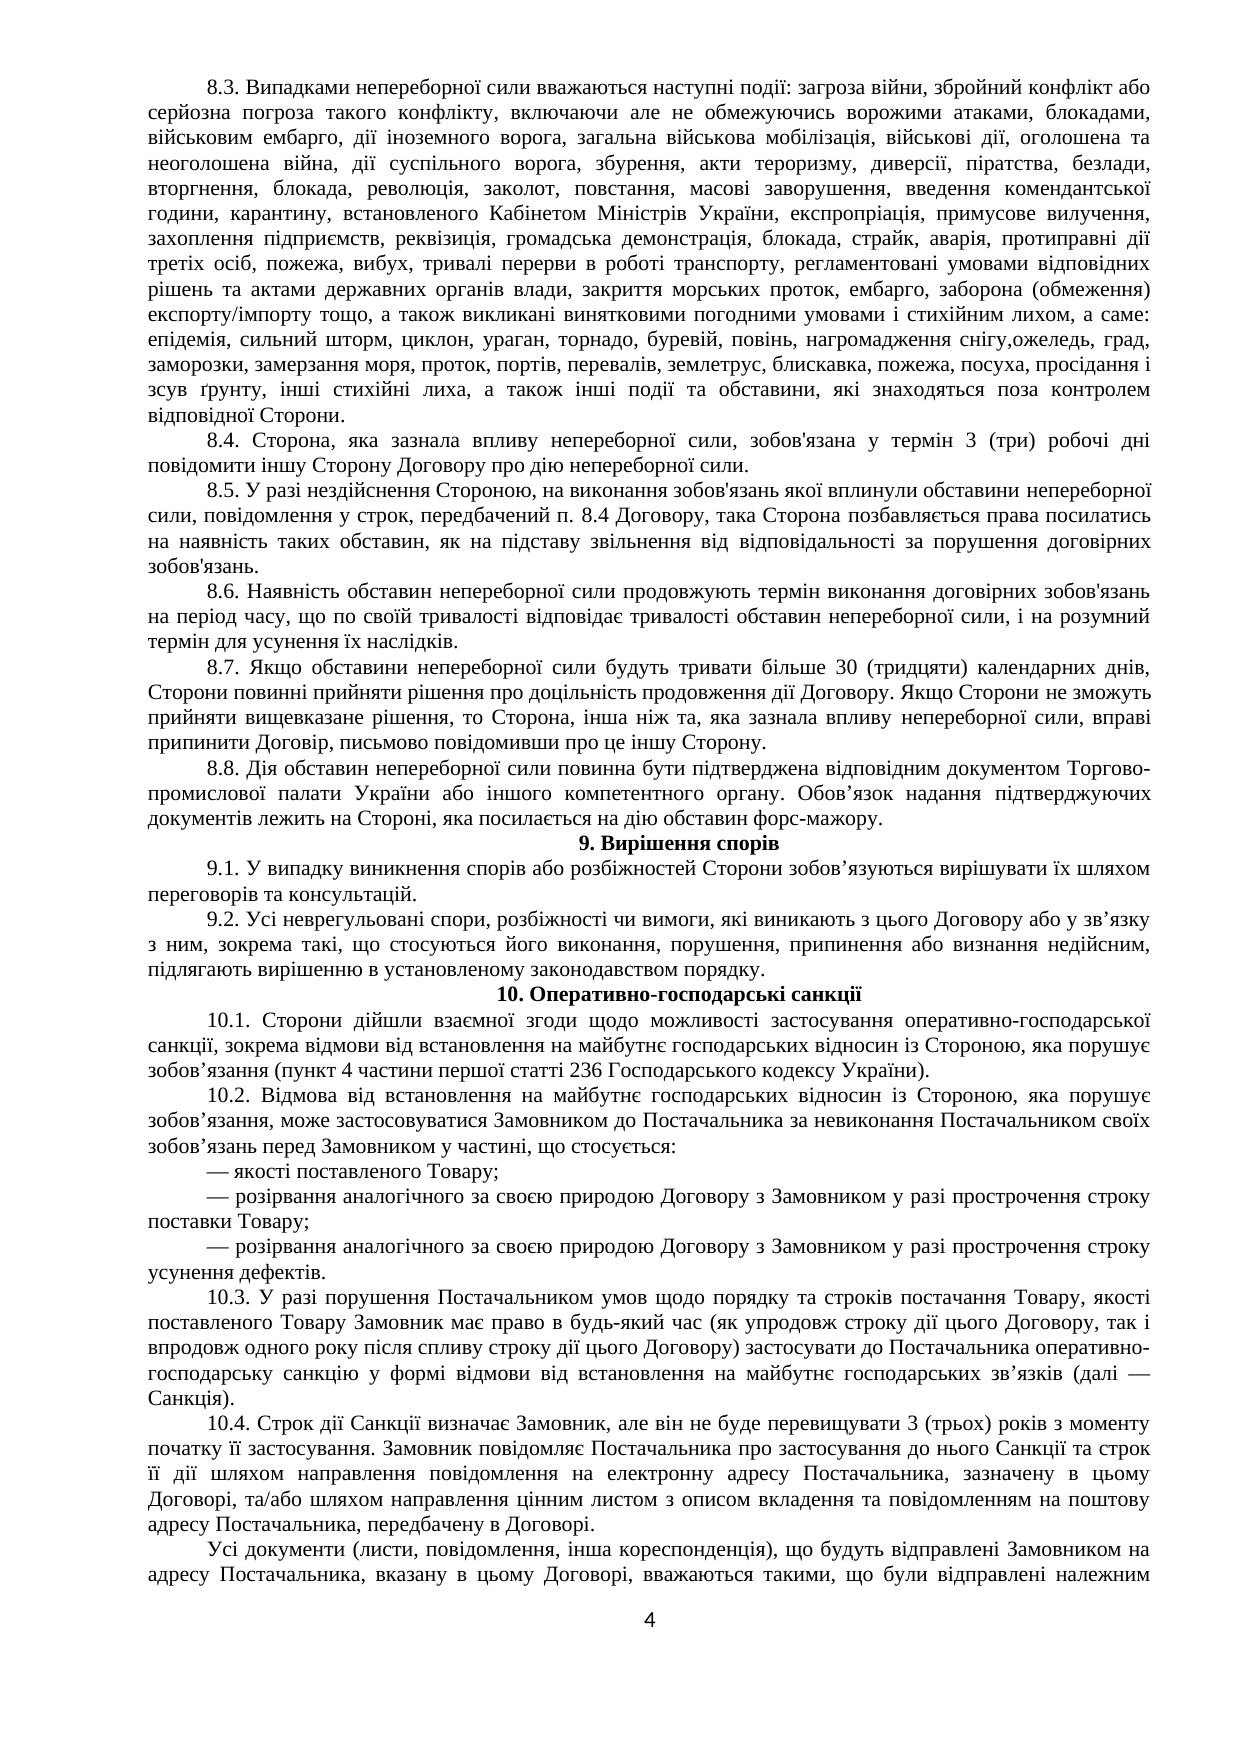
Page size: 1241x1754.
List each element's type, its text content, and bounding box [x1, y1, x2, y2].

text 10. Оперативно-господарські санкції [148, 981, 1152, 1007]
text 8.7. Якщо обставини непереборної сили будуть тривати більше 30 (тридцяти) календарних днів, Сторони повинні прийняти рішення про доцільність продовження дії Договору. Якщо Сторони не зможуть прийняти вищевказане рішення, то Сторона, інша ніж та, яка зазнала впливу непереборної сили, вправі припинити Договір, письмово повідомивши про це іншу Сторону. [148, 654, 1152, 754]
text — якості поставленого Товару; [148, 1158, 1152, 1183]
text 9.1. У випадку виникнення спорів або розбіжностей Сторони зобов’язуються вирішувати їх шляхом переговорів та консультацій. [148, 855, 1152, 906]
text — розірвання аналогічного за своєю природою Договору з Замовником у разі прострочення строку усунення дефектів. [148, 1233, 1152, 1284]
text 8.3. Випадками непереборної сили вважаються наступні події: загроза війни, збройний конфлікт або серйозна погроза такого конфлікту, включаючи але не обмежуючись ворожими атаками, блокадами, військовим ембарго, дії іноземного ворога, загальна військова мобілізація, військові дії, оголошена та неоголошена війна, дії суспільного ворога, збурення, акти тероризму, диверсії, піратства, безлади, вторгнення, блокада, революція, заколот, повстання, масові заворушення, введення комендантської години, карантину, встановленого Кабінетом Міністрів України, експропріація, примусове вилучення, захоплення підприємств, реквізиція, громадська демонстрація, блокада, страйк, аварія, протиправні дії третіх осіб, пожежа, вибух, тривалі перерви в роботі транспорту, регламентовані умовами відповідних рішень та актами державних органів влади, закриття морських проток, ембарго, заборона (обмеження) експорту/імпорту тощо, а також викликані винятковими погодними умовами і стихійним лихом, а саме: епідемія, сильний шторм, циклон, ураган, торнадо, буревій, повінь, нагромадження снігу,ожеледь, град, заморозки, замерзання моря, проток, портів, перевалів, землетрус, блискавка, пожежа, посуха, просідання і зсув ґрунту, інші стихійні лиха, а також інші події та обставини, які знаходяться поза контролем відповідної Сторони. [148, 74, 1152, 427]
text 10.2. Відмова від встановлення на майбутнє господарських відносин із Стороною, яка порушує зобов’язання, може застосовуватися Замовником до Постачальника за невиконання Постачальником своїх зобов’язань перед Замовником у частині, що стосується: [148, 1082, 1152, 1158]
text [148, 1536, 1152, 1586]
text 8.4. Сторона, яка зазнала впливу непереборної сили, зобов'язана у термін 3 (три) робочі дні повідомити іншу Сторону Договору про дію непереборної сили. [148, 427, 1152, 477]
text 9.2. Усі неврегульовані спори, розбіжності чи вимоги, які виникають з цього Договору або у зв’язку з ним, зокрема такі, що стосуються його виконання, порушення, припинення або визнання недійсним, підлягають вирішенню в установленому законодавством порядку. [148, 906, 1152, 981]
text 8.5. У разі нездійснення Стороною, на виконання зобов'язань якої вплинули обставини непереборної сили, повідомлення у строк, передбачений п. 8.4 Договору, така Сторона позбавляється права посилатись на наявність таких обставин, як на підставу звільнення від відповідальності за порушення договірних зобов'язань. [148, 477, 1152, 578]
text 10.4. Строк дії Санкції визначає Замовник, але він не буде перевищувати 3 (трьох) років з моменту початку її застосування. Замовник повідомляє Постачальника про застосування до нього Санкції та строк її дії шляхом направлення повідомлення на електронну адресу Постачальника, зазначену в цьому Договорі, та/або шляхом направлення цінним листом з описом вкладення та повідомленням на поштову адресу Постачальника, передбачену в Договорі. [148, 1410, 1152, 1536]
text 8.8. Дія обставин непереборної сили повинна бути підтверджена відповідним документом Торгово- промислової палати України або іншого компетентного органу. Обов’язок надання підтверджуючих документів лежить на Стороні, яка посилається на дію обставин форс-мажору. [148, 754, 1152, 830]
text 9. Вирішення спорів [148, 830, 1152, 855]
text 8.6. Наявність обставин непереборної сили продовжують термін виконання договірних зобов'язань на період часу, що по своїй тривалості відповідає тривалості обставин непереборної сили, і на розумний термін для усунення їх наслідків. [148, 578, 1152, 654]
text — розірвання аналогічного за своєю природою Договору з Замовником у разі прострочення строку поставки Товару; [148, 1183, 1152, 1233]
text 10.3. У разі порушення Постачальником умов щодо порядку та строків постачання Товару, якості поставленого Товару Замовник має право в будь-який час (як упродовж строку дії цього Договору, так і впродовж одного року після спливу строку дії цього Договору) застосувати до Постачальника оперативно-господарську санкцію у формі відмови від встановлення на майбутнє господарських зв’язків (далі — Санкція). [148, 1284, 1152, 1410]
text 10.1. Сторони дійшли взаємної згоди щодо можливості застосування оперативно-господарської санкції, зокрема відмови від встановлення на майбутнє господарських відносин із Стороною, яка порушує зобов’язання (пункт 4 частини першої статті 236 Господарського кодексу України). [148, 1007, 1152, 1082]
